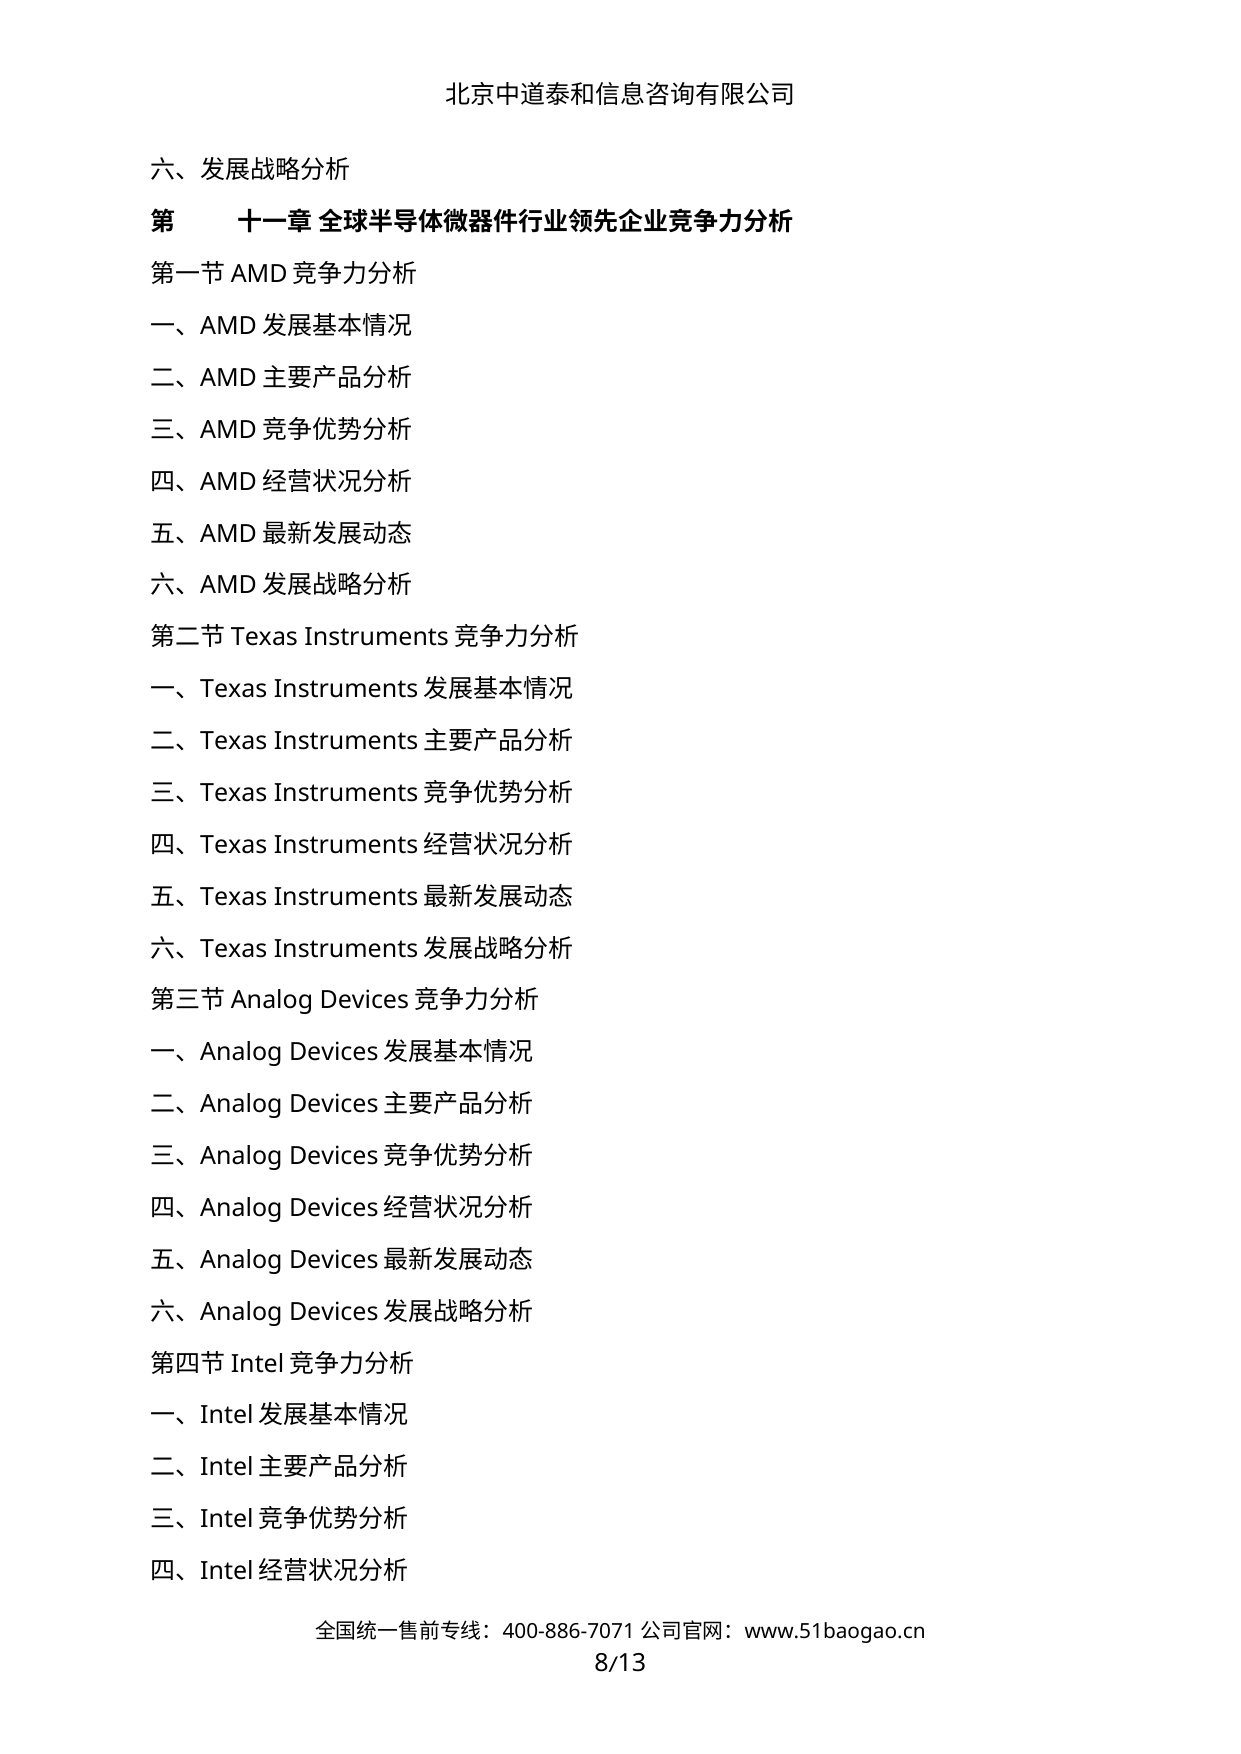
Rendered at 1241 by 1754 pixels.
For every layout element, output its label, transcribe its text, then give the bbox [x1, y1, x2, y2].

text 四、Texas Instruments经营状况分析 [150, 824, 1090, 861]
text 三、Intel竞争优势分析 [150, 1499, 1090, 1535]
text 六、AMD发展战略分析 [150, 565, 1090, 601]
text 第一节 AMD竞争力分析 [150, 254, 1090, 290]
text 六、Analog Devices发展战略分析 [150, 1291, 1090, 1327]
text 第四节 Intel竞争力分析 [150, 1343, 1090, 1379]
text 二、Intel主要产品分析 [150, 1447, 1090, 1483]
text 三、Texas Instruments竞争优势分析 [150, 772, 1090, 809]
text 第二节 Texas Instruments竞争力分析 [150, 617, 1090, 653]
text 五、Analog Devices最新发展动态 [150, 1239, 1090, 1276]
text 一、Intel发展基本情况 [150, 1395, 1090, 1431]
text 六、发展战略分析 [150, 150, 1090, 186]
text 二、AMD主要产品分析 [150, 357, 1090, 394]
text 第三节 Analog Devices竞争力分析 [150, 980, 1090, 1016]
text 五、Texas Instruments最新发展动态 [150, 876, 1090, 912]
text 四、AMD经营状况分析 [150, 461, 1090, 497]
text 四、Analog Devices经营状况分析 [150, 1187, 1090, 1224]
text 五、AMD最新发展动态 [150, 513, 1090, 549]
text 三、Analog Devices竞争优势分析 [150, 1136, 1090, 1172]
text 第 十一章 全球半导体微器件行业领先企业竞争力分析 [150, 202, 1090, 238]
text 二、Texas Instruments主要产品分析 [150, 721, 1090, 757]
text 六、Texas Instruments发展战略分析 [150, 928, 1090, 964]
text 四、Intel经营状况分析 [150, 1551, 1090, 1587]
text 一、AMD发展基本情况 [150, 306, 1090, 342]
text 二、Analog Devices主要产品分析 [150, 1084, 1090, 1120]
text 三、AMD竞争优势分析 [150, 409, 1090, 446]
text 一、Texas Instruments发展基本情况 [150, 669, 1090, 705]
text 一、Analog Devices发展基本情况 [150, 1032, 1090, 1068]
